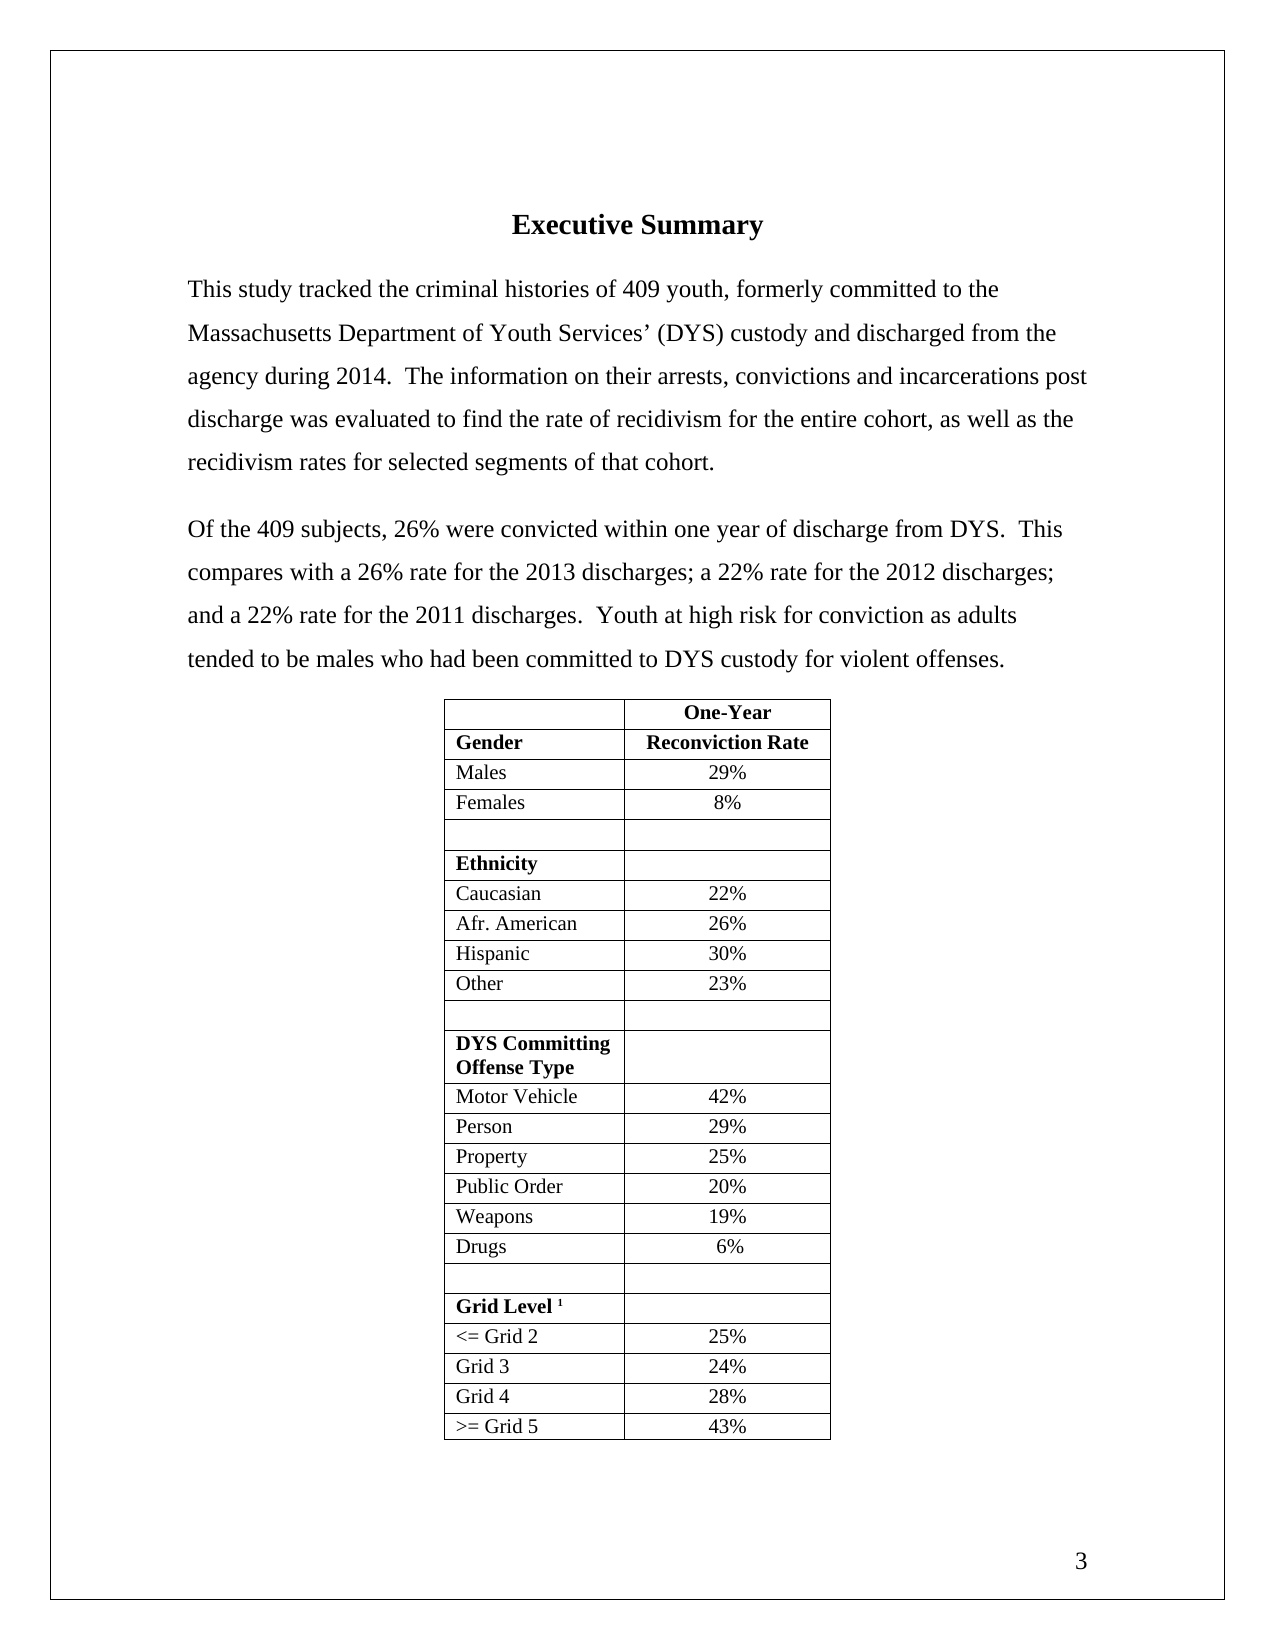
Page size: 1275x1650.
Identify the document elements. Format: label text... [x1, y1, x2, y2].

table_cell Males [445, 760, 624, 789]
table_cell 26% [625, 911, 830, 940]
table_cell Weapons [445, 1204, 624, 1233]
table_cell 25% [625, 1144, 830, 1173]
table_cell 43% [625, 1414, 830, 1439]
table_cell Gender [445, 730, 624, 759]
table_cell Person [445, 1114, 624, 1143]
table_cell [625, 820, 830, 850]
table_cell [445, 1264, 624, 1293]
table_cell 19% [625, 1204, 830, 1233]
table_cell 28% [625, 1384, 830, 1413]
table_cell Property [445, 1144, 624, 1173]
table_header One-Year [625, 700, 830, 729]
table_cell 29% [625, 760, 830, 789]
subtitle Executive Summary [187, 207, 1087, 241]
text This study tracked the criminal histories of 409 youth, formerly committed to the Massachusetts Department of Youth Services’ (DYS) custody and discharged from the agency during 2014. The information on their arrests, convictions and incarcerations post discharge was evaluated to find the rate of recidivism for the entire cohort, as well as the recidivism rates for selected segments of that cohort. [187, 274, 1087, 476]
table_cell Motor Vehicle [445, 1084, 624, 1113]
table_cell Ethnicity [445, 851, 624, 880]
table_cell Other [445, 971, 624, 1000]
table_cell [445, 1001, 624, 1030]
table_cell 20% [625, 1174, 830, 1203]
table_cell 42% [625, 1084, 830, 1113]
table_cell Females [445, 790, 624, 819]
table_cell [625, 851, 830, 880]
table_cell 22% [625, 881, 830, 910]
table_cell 30% [625, 941, 830, 970]
table_cell DYS Committing Offense Type [445, 1031, 624, 1083]
table_cell Grid Level 1 [445, 1294, 624, 1323]
table_cell Reconviction Rate [625, 730, 830, 759]
text Of the 409 subjects, 26% were convicted within one year of discharge from DYS. This compares with a 26% rate for the 2013 discharges; a 22% rate for the 2012 discharges; and a 22% rate for the 2011 discharges. Youth at high risk for conviction as adults tended to be males who had been committed to DYS custody for violent offenses. [187, 514, 1087, 672]
table_cell Grid 3 [445, 1354, 624, 1383]
table_cell [625, 1264, 830, 1293]
table_cell Caucasian [445, 881, 624, 910]
table_cell 6% [625, 1234, 830, 1263]
table_cell 29% [625, 1114, 830, 1143]
table_cell Hispanic [445, 941, 624, 970]
table_cell 23% [625, 971, 830, 1000]
table_cell [625, 1294, 830, 1323]
table_cell 24% [625, 1354, 830, 1383]
table_cell [445, 820, 624, 850]
table_header [445, 700, 624, 729]
table_cell 8% [625, 790, 830, 819]
table_cell [625, 1031, 830, 1083]
table_cell >= Grid 5 [445, 1414, 624, 1439]
table_cell Public Order [445, 1174, 624, 1203]
table_cell Grid 4 [445, 1384, 624, 1413]
table_cell <= Grid 2 [445, 1324, 624, 1353]
table_cell Drugs [445, 1234, 624, 1263]
table_cell Afr. American [445, 911, 624, 940]
table_cell 25% [625, 1324, 830, 1353]
table_cell [625, 1001, 830, 1030]
